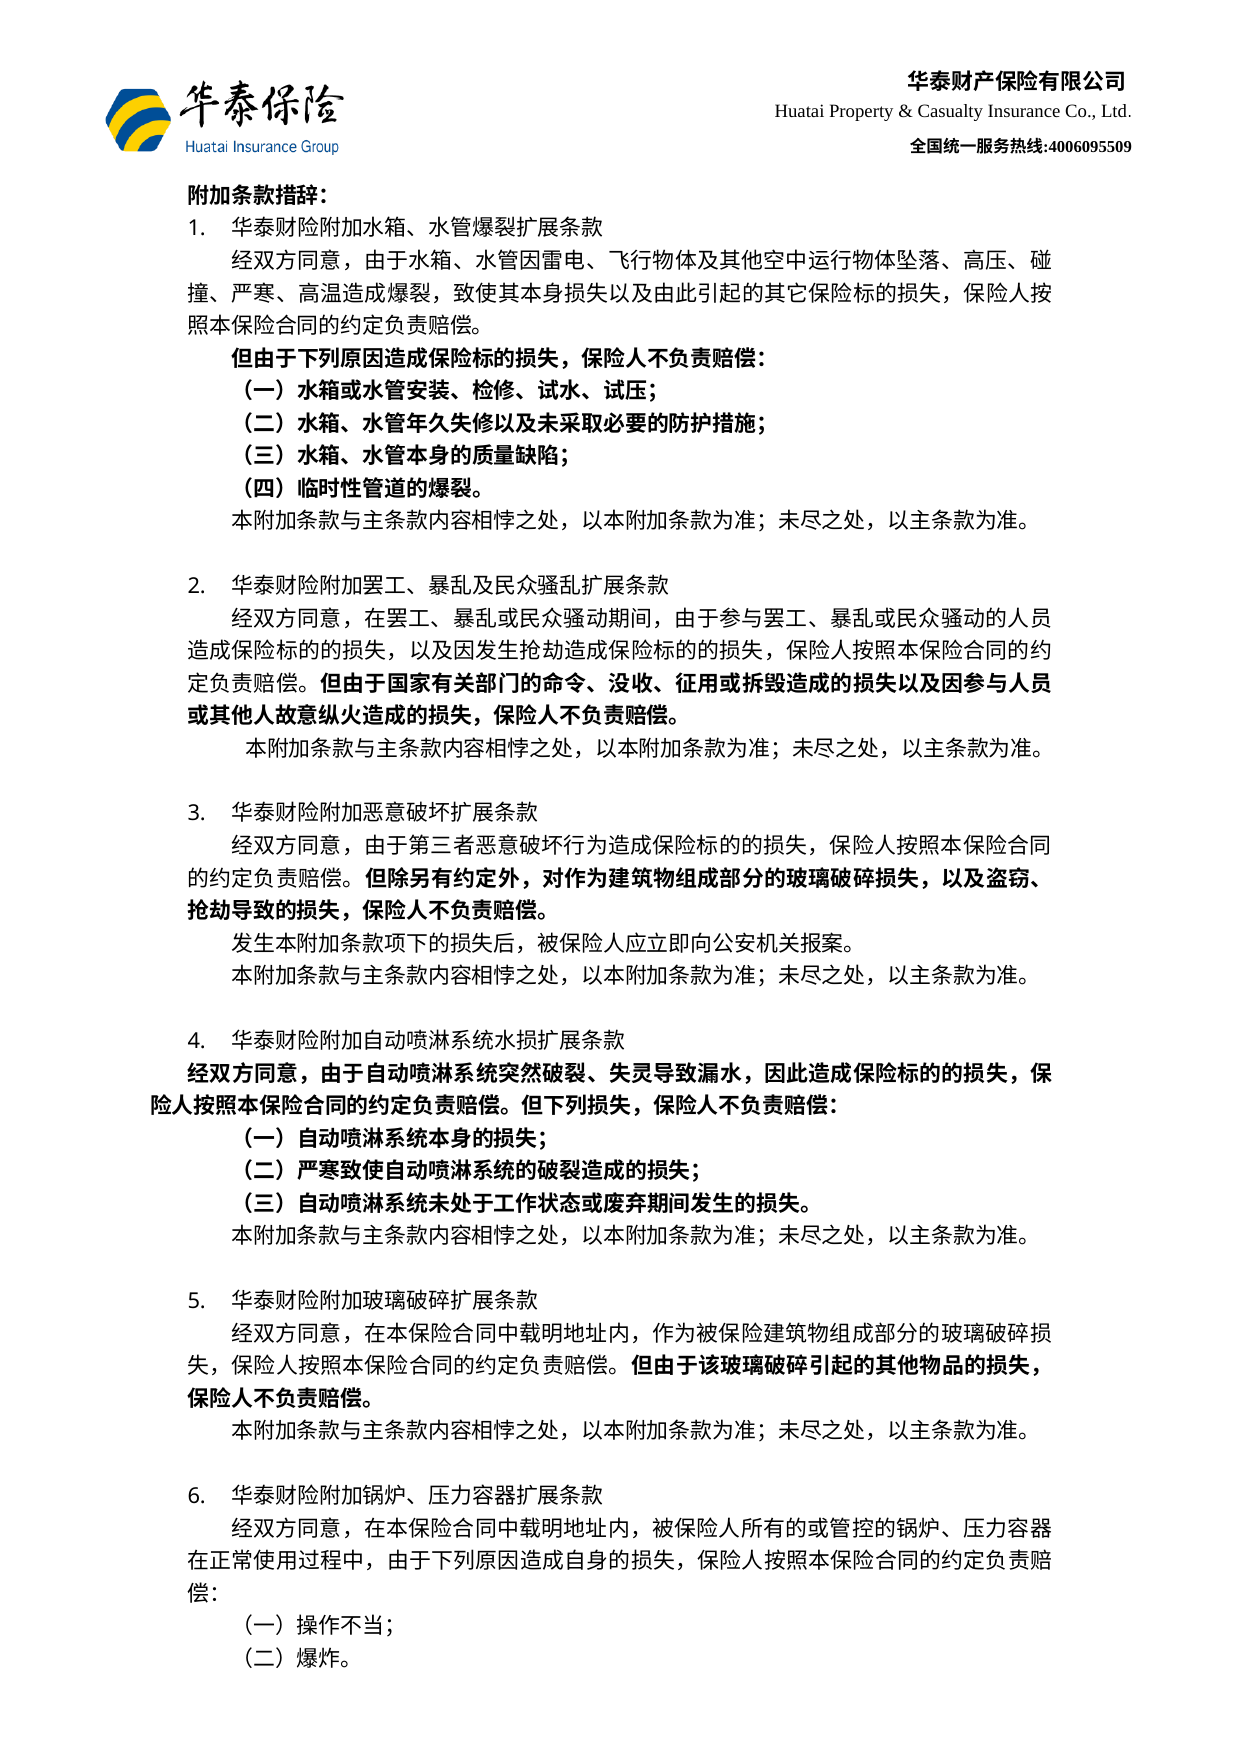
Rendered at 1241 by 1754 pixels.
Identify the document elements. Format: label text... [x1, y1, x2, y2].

subtitle 华泰财险附加水箱、水管爆裂扩展条款 [187, 210, 1053, 243]
text 但由于下列原因造成保险标的损失，保险人不负责赔偿： [187, 340, 1053, 373]
text 经双方同意，由于水箱、水管因雷电、飞行物体及其他空中运行物体坠落、高压、碰撞、严寒、高温造成爆裂，致使其本身损失以及由此引起的其它保险标的损失，保险人按照本保险合同的约定负责赔偿。 [187, 243, 1053, 340]
text （一）水箱或水管安装、检修、试水、试压； [187, 373, 1053, 405]
subtitle 华泰财险附加锅炉、压力容器扩展条款 [187, 1478, 1053, 1510]
text 经双方同意，在罢工、暴乱或民众骚动期间，由于参与罢工、暴乱或民众骚动的人员造成保险标的的损失，以及因发生抢劫造成保险标的的损失，保险人按照本保险合同的约定负责赔偿。但由于国家有关部门的命令、没收、征用或拆毁造成的损失以及因参与人员或其他人故意纵火造成的损失，保险人不负责赔偿。 [187, 600, 1053, 730]
text （二）爆炸。 [187, 1640, 1053, 1673]
text 附加条款措辞： [187, 178, 1053, 210]
text 经双方同意，由于第三者恶意破坏行为造成保险标的的损失，保险人按照本保险合同的约定负责赔偿。但除另有约定外，对作为建筑物组成部分的玻璃破碎损失，以及盗窃、抢劫导致的损失，保险人不负责赔偿。 [187, 828, 1053, 925]
subtitle 华泰财险附加罢工、暴乱及民众骚乱扩展条款 [187, 568, 1053, 600]
text 本附加条款与主条款内容相悖之处，以本附加条款为准；未尽之处，以主条款为准。 [187, 1218, 1053, 1250]
text 本附加条款与主条款内容相悖之处，以本附加条款为准；未尽之处，以主条款为准。 [187, 958, 1053, 990]
text （四）临时性管道的爆裂。 [187, 470, 1053, 503]
subtitle 华泰财险附加恶意破坏扩展条款 [187, 795, 1053, 828]
subtitle 华泰财险附加玻璃破碎扩展条款 [187, 1283, 1053, 1315]
text 发生本附加条款项下的损失后，被保险人应立即向公安机关报案。 [187, 925, 1053, 958]
text （二）水箱、水管年久失修以及未采取必要的防护措施； [187, 405, 1053, 438]
picture [105, 80, 344, 155]
text （一）操作不当； [187, 1608, 1053, 1640]
text （三）自动喷淋系统未处于工作状态或废弃期间发生的损失。 [187, 1185, 1053, 1218]
subtitle 华泰财险附加自动喷淋系统水损扩展条款 [187, 1023, 1053, 1055]
text （一）自动喷淋系统本身的损失； [187, 1120, 1053, 1153]
text 经双方同意，由于自动喷淋系统突然破裂、失灵导致漏水，因此造成保险标的的损失，保险人按照本保险合同的约定负责赔偿。但下列损失，保险人不负责赔偿： [150, 1055, 1053, 1120]
text 本附加条款与主条款内容相悖之处，以本附加条款为准；未尽之处，以主条款为准。 [187, 730, 1053, 763]
text 本附加条款与主条款内容相悖之处，以本附加条款为准；未尽之处，以主条款为准。 [187, 503, 1053, 535]
text 本附加条款与主条款内容相悖之处，以本附加条款为准；未尽之处，以主条款为准。 [187, 1413, 1053, 1445]
text （二）严寒致使自动喷淋系统的破裂造成的损失； [187, 1153, 1053, 1185]
text （三）水箱、水管本身的质量缺陷； [187, 438, 1053, 470]
text 经双方同意，在本保险合同中载明地址内，被保险人所有的或管控的锅炉、压力容器在正常使用过程中，由于下列原因造成自身的损失，保险人按照本保险合同的约定负责赔偿： [187, 1510, 1053, 1608]
text 经双方同意，在本保险合同中载明地址内，作为被保险建筑物组成部分的玻璃破碎损失，保险人按照本保险合同的约定负责赔偿。但由于该玻璃破碎引起的其他物品的损失，保险人不负责赔偿。 [187, 1315, 1053, 1413]
